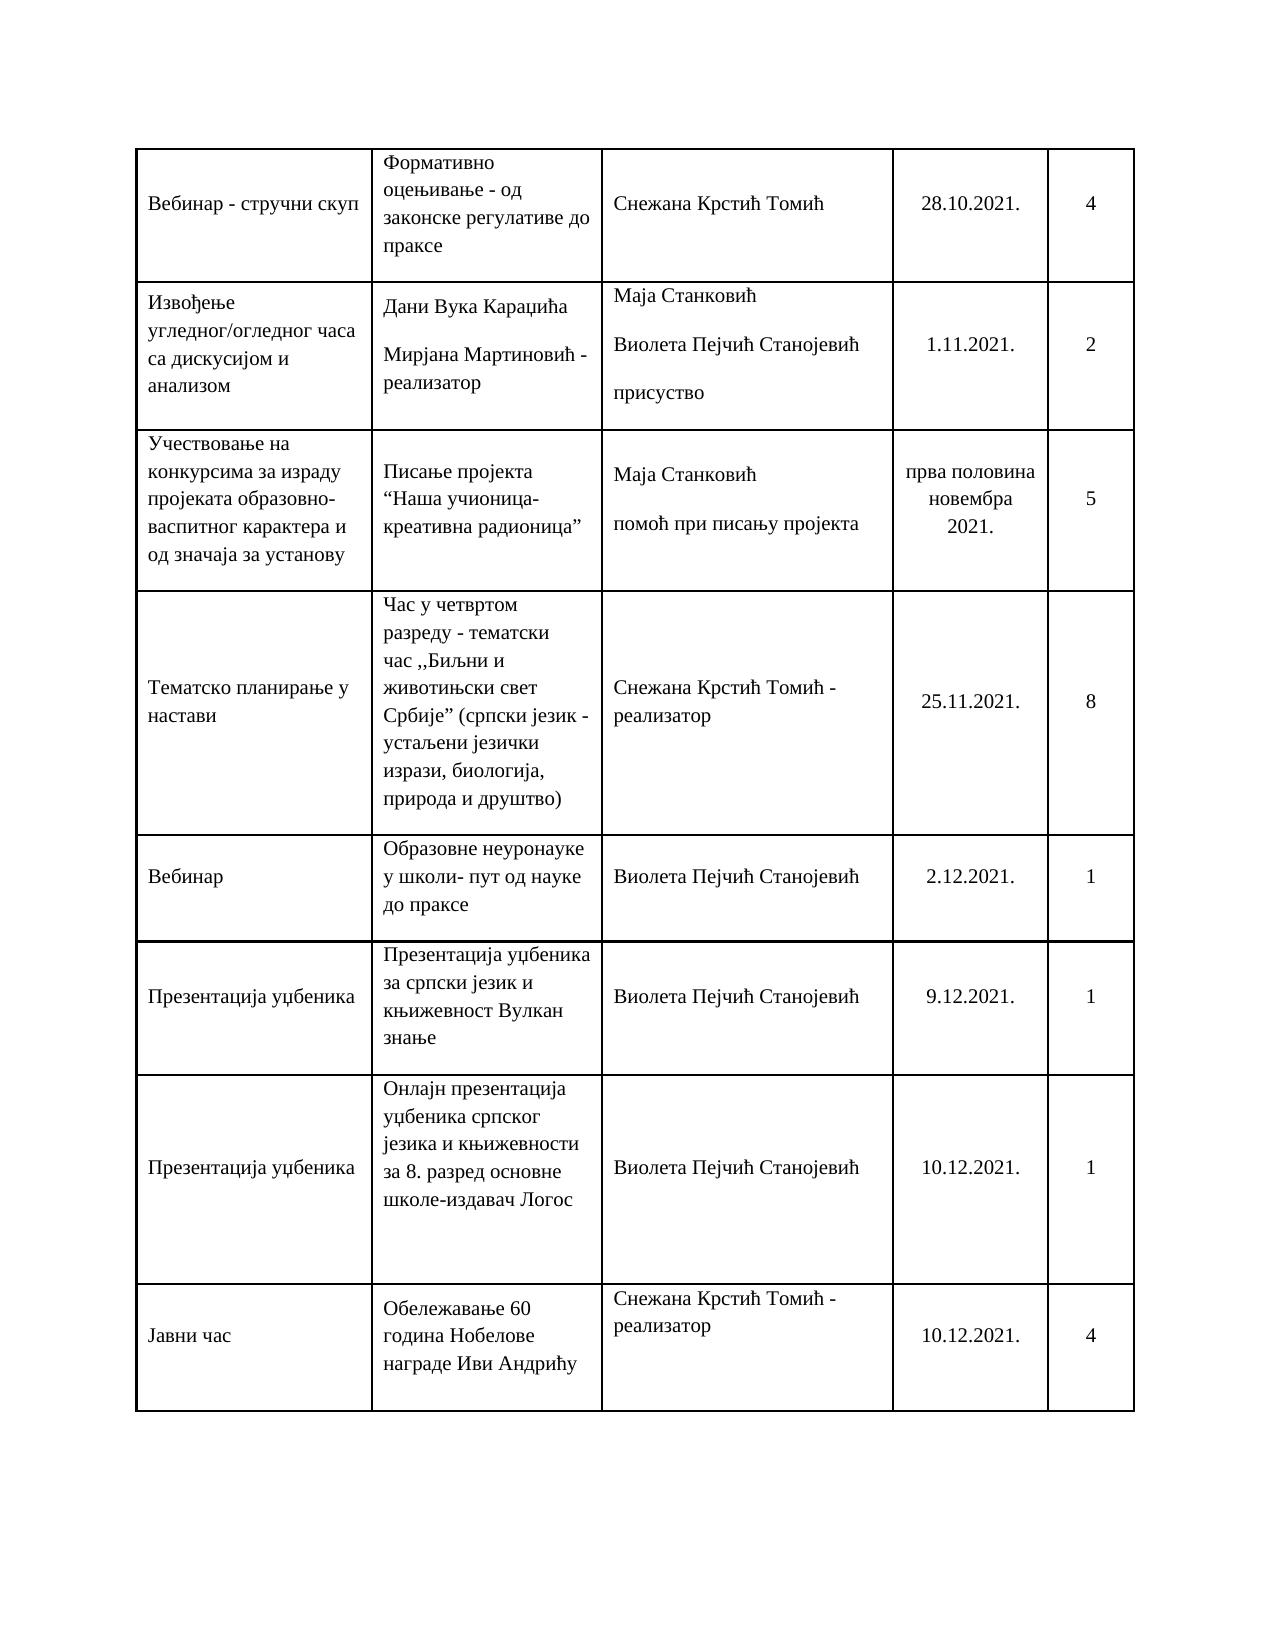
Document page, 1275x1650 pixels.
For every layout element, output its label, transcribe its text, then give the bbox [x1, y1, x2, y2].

table_cell Формативно оцењивање - од законске регулативе до праксе [373, 150, 601, 281]
table_cell 1 [1049, 943, 1133, 1074]
table_cell 28.10.2021. [894, 150, 1047, 281]
table_cell 9.12.2021. [894, 943, 1047, 1074]
table_cell 1 [1049, 1076, 1133, 1283]
table_cell 2.12.2021. [894, 836, 1047, 940]
table_cell Учествовање на конкурсима за израду пројеката образовно-васпитног карактера и од значаја за установу [138, 431, 371, 590]
table_cell 2 [1049, 283, 1133, 429]
table_cell Снежана Крстић Томић - реализатор [603, 592, 892, 834]
table_cell 25.11.2021. [894, 592, 1047, 834]
table_cell Дани Вука Караџића Мирјана Мартиновић - реализатор [373, 283, 601, 429]
table_cell Презентација уџбеника [138, 943, 371, 1074]
table_cell Презентација уџбеника [138, 1076, 371, 1283]
table_cell Извођење угледног/огледног часа са дискусијом и анализом [138, 283, 371, 429]
table_cell Вебинар [138, 836, 371, 940]
table_cell 8 [1049, 592, 1133, 834]
table_cell 4 [1049, 1285, 1133, 1410]
table_cell Снежана Крстић Томић [603, 150, 892, 281]
table_cell Снежана Крстић Томић - реализатор [603, 1285, 892, 1410]
table_cell 4 [1049, 150, 1133, 281]
table_cell Маја Станковић Виолета Пејчић Станојевић присуство [603, 283, 892, 429]
table_cell Виолета Пејчић Станојевић [603, 836, 892, 940]
table_cell Час у четвртом разреду - тематски час ,,Биљни и животињски свет Србије” (српски језик - устаљени језички изрази, биологија, природа и друштво) [373, 592, 601, 834]
table_cell Јавни час [138, 1285, 371, 1410]
table_cell Писање пројекта “Наша учионица-креативна радионица” [373, 431, 601, 590]
table_cell 1.11.2021. [894, 283, 1047, 429]
table_cell Обележавање 60 година Нобелове награде Иви Андрићу [373, 1285, 601, 1410]
table_cell 1 [1049, 836, 1133, 940]
table_cell Тематско планирање у настави [138, 592, 371, 834]
table_cell Виолета Пејчић Станојевић [603, 943, 892, 1074]
table_cell Презентација уџбеника за српски језик и књижевност Вулкан знање [373, 943, 601, 1074]
table_cell Вебинар - стручни скуп [138, 150, 371, 281]
table_cell Маја Станковић помоћ при писању пројекта [603, 431, 892, 590]
table_cell 5 [1049, 431, 1133, 590]
table_cell Виолета Пејчић Станојевић [603, 1076, 892, 1283]
table_cell 10.12.2021. [894, 1285, 1047, 1410]
table_cell Онлајн презентација уџбеника српског језика и књижевности за 8. разред основне школе-издавач Логос [373, 1076, 601, 1283]
table_cell Образовне неуронауке у школи- пут од науке до праксе [373, 836, 601, 940]
table_cell прва половина новембра 2021. [894, 431, 1047, 590]
table_cell 10.12.2021. [894, 1076, 1047, 1283]
